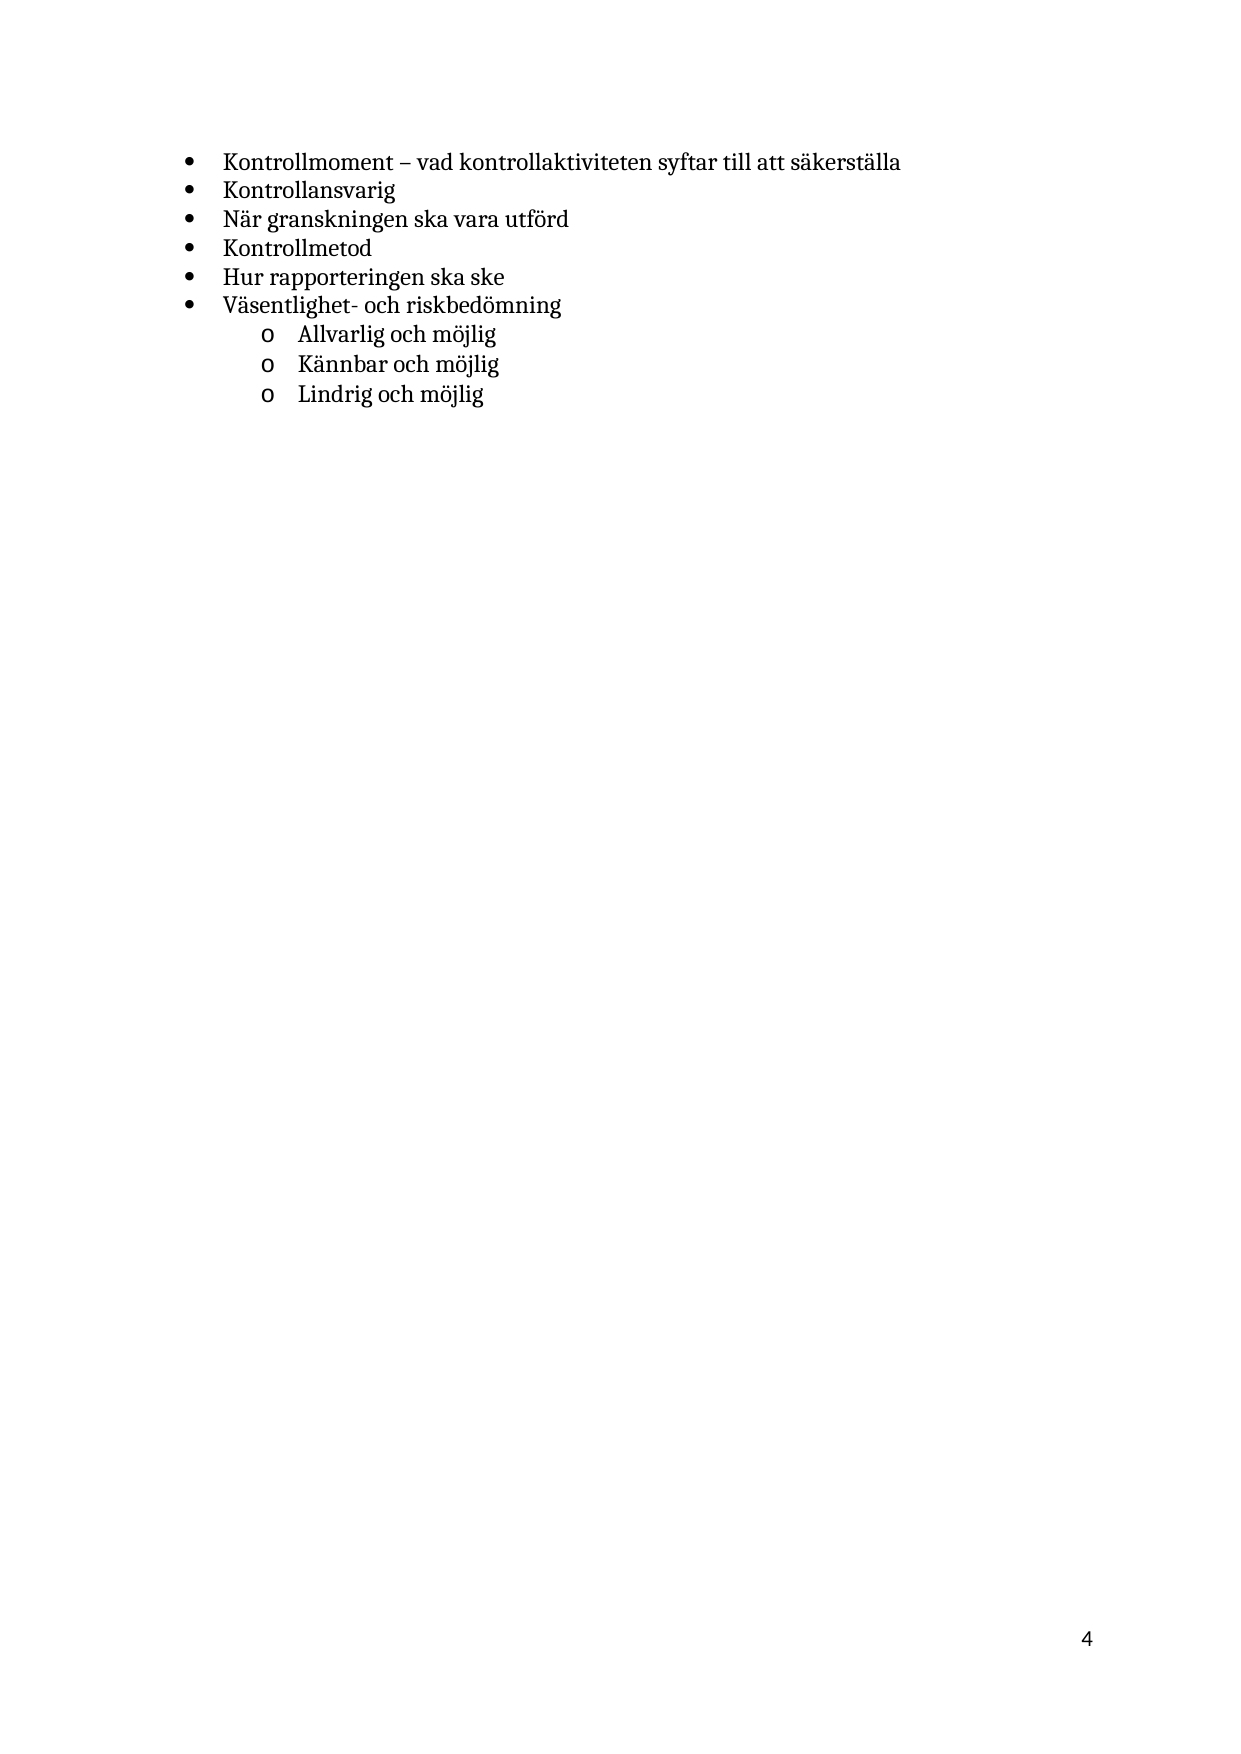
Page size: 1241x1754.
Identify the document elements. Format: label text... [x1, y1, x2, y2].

list Kontrollmetod [185, 234, 1093, 263]
list Kännbar och möjlig [260, 350, 1093, 380]
list Lindrig och möjlig [260, 380, 1093, 410]
list Hur rapporteringen ska ske [185, 263, 1093, 291]
list Allvarlig och möjlig [260, 320, 1093, 350]
list Kontrollansvarig [185, 176, 1093, 205]
list När granskningen ska vara utförd [185, 205, 1093, 234]
list Kontrollmoment – vad kontrollaktiviteten syftar till att säkerställa [185, 148, 1093, 176]
list Väsentlighet- och riskbedömning [185, 291, 1093, 320]
